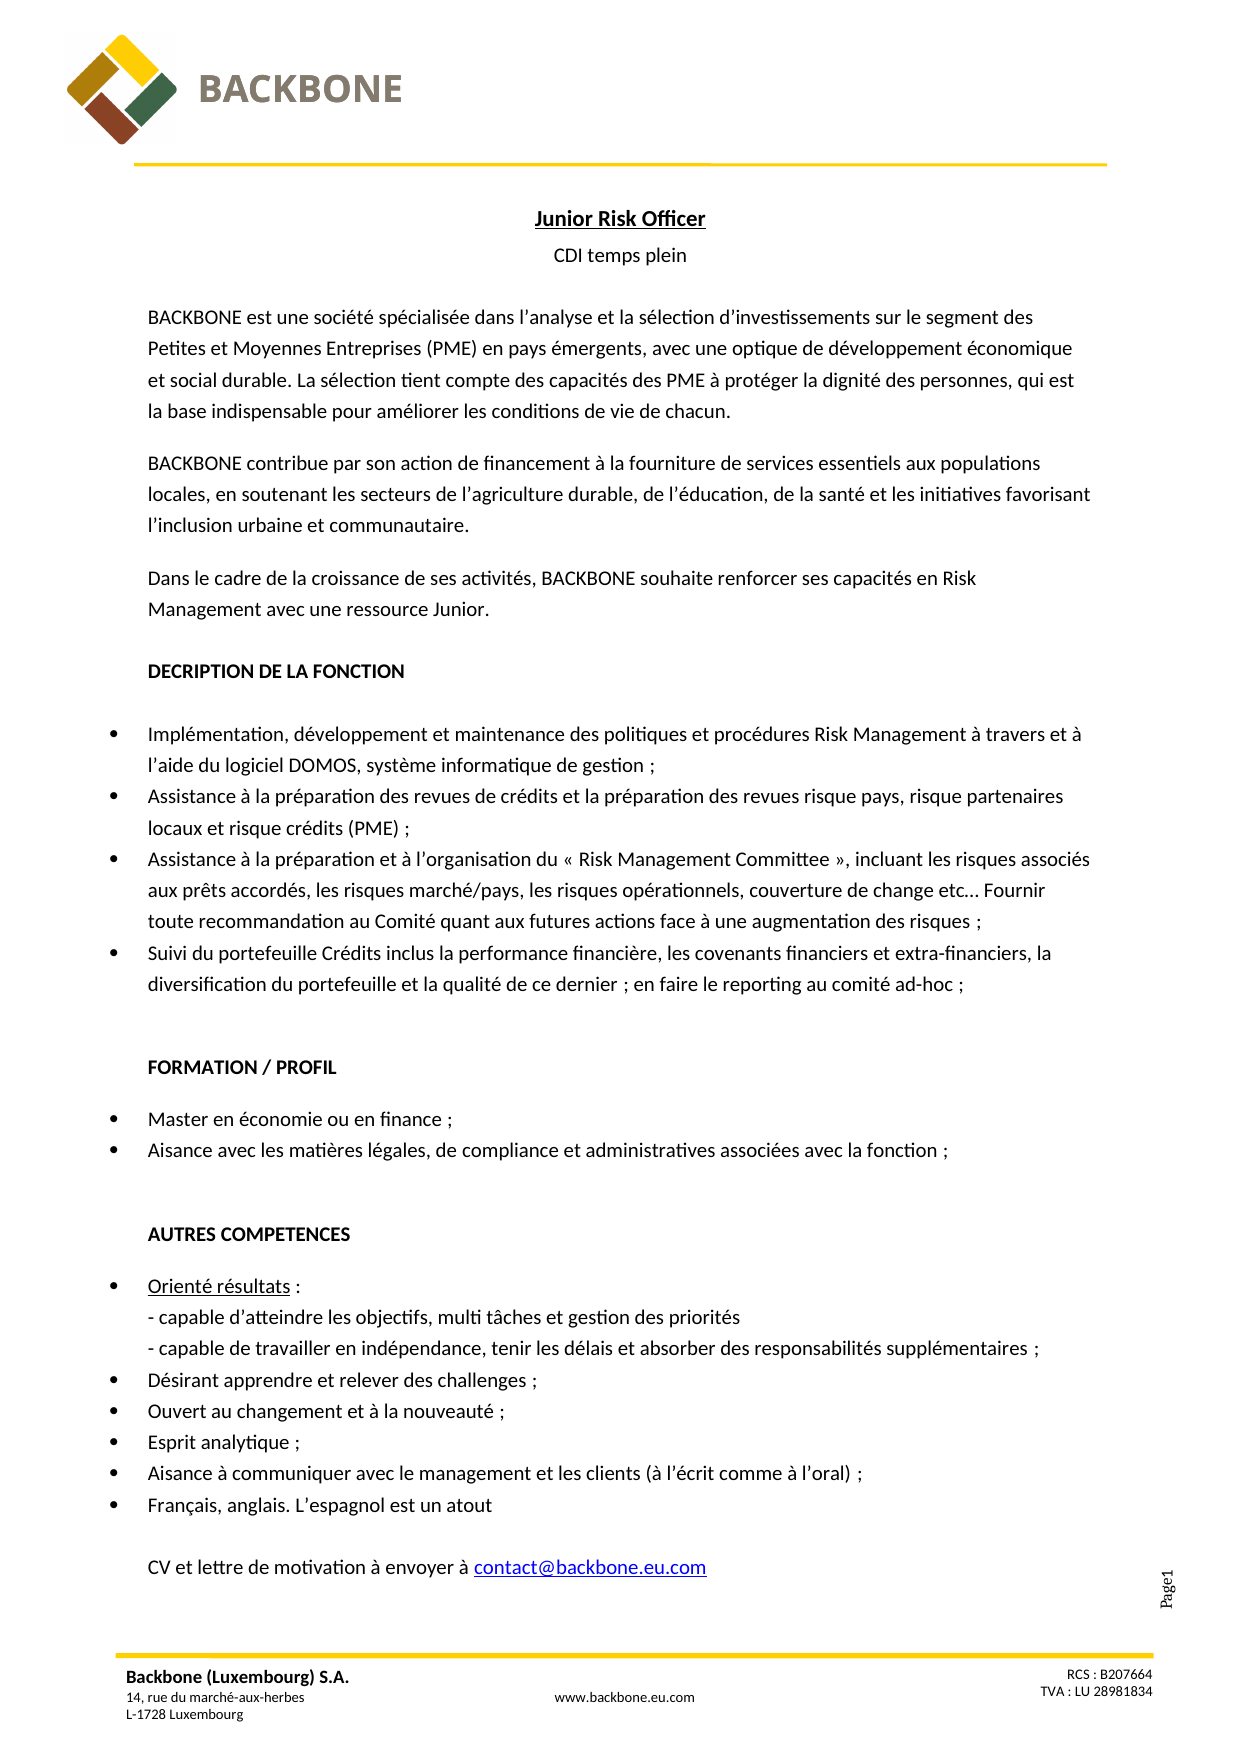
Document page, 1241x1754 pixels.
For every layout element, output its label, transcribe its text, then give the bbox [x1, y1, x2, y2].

list Assistance à la préparation et à l’organisation du « Risk Management Committee », incluant les risques associés aux prêts accordés, les risques marché/pays, les risques opérationnels, couverture de change etc… Fournir toute recommandation au Comité quant aux futures actions face à une augmentation des risques ; [110, 840, 1092, 934]
list Aisance à communiquer avec le management et les clients (à l’écrit comme à l’oral) ; [110, 1455, 1092, 1486]
list Aisance avec les matières légales, de compliance et administratives associées avec la fonction ; [110, 1132, 1092, 1163]
list Français, anglais. L’espagnol est un atout [110, 1486, 1092, 1517]
list Implémentation, développement et maintenance des politiques et procédures Risk Management à travers et à l’aide du logiciel DOMOS, système informatique de gestion ; [110, 715, 1092, 778]
subtitle Junior Risk Officer [148, 168, 1092, 232]
list Esprit analytique ; [110, 1423, 1092, 1455]
text FORMATION / PROFIL [148, 1048, 1092, 1080]
list Master en économie ou en finance ; [110, 1101, 1092, 1132]
text CV et lettre de motivation à envoyer à contact@backbone.eu.com [148, 1548, 1092, 1580]
list Assistance à la préparation des revues de crédits et la préparation des revues risque pays, risque partenaires locaux et risque crédits (PME) ; [110, 778, 1092, 840]
list Suivi du portefeuille Crédits inclus la performance financière, les covenants financiers et extra-financiers, la diversification du portefeuille et la qualité de ce dernier ; en faire le reporting au comité ad-hoc ; [110, 934, 1092, 996]
list Désirant apprendre et relever des challenges ; [110, 1361, 1092, 1392]
text BACKBONE est une société spécialisée dans l’analyse et la sélection d’investissements sur le segment des Petites et Moyennes Entreprises (PME) en pays émergents, avec une optique de développement économique et social durable. La sélection tient compte des capacités des PME à protéger la dignité des personnes, qui est la base indispensable pour améliorer les conditions de vie de chacun. [148, 298, 1092, 423]
text AUTRES COMPETENCES [148, 1215, 1092, 1246]
text CDI temps plein [148, 236, 1092, 267]
text Dans le cadre de la croissance de ses activités, BACKBONE souhaite renforcer ses capacités en Risk Management avec une ressource Junior. [148, 559, 1092, 653]
text DECRIPTION DE LA FONCTION [148, 653, 1092, 684]
list Ouvert au changement et à la nouveauté ; [110, 1392, 1092, 1423]
picture [58, 30, 182, 146]
text BACKBONE contribue par son action de financement à la fourniture de services essentiels aux populations locales, en soutenant les secteurs de l’agriculture durable, de l’éducation, de la santé et les initiatives favorisant l’inclusion urbaine et communautaire. [148, 444, 1092, 538]
list Orienté résultats : - capable d’atteindre les objectifs, multi tâches et gestion des priorités - capable de travailler en indépendance, tenir les délais et absorber des responsabilités supplémentaires ; [110, 1267, 1092, 1361]
